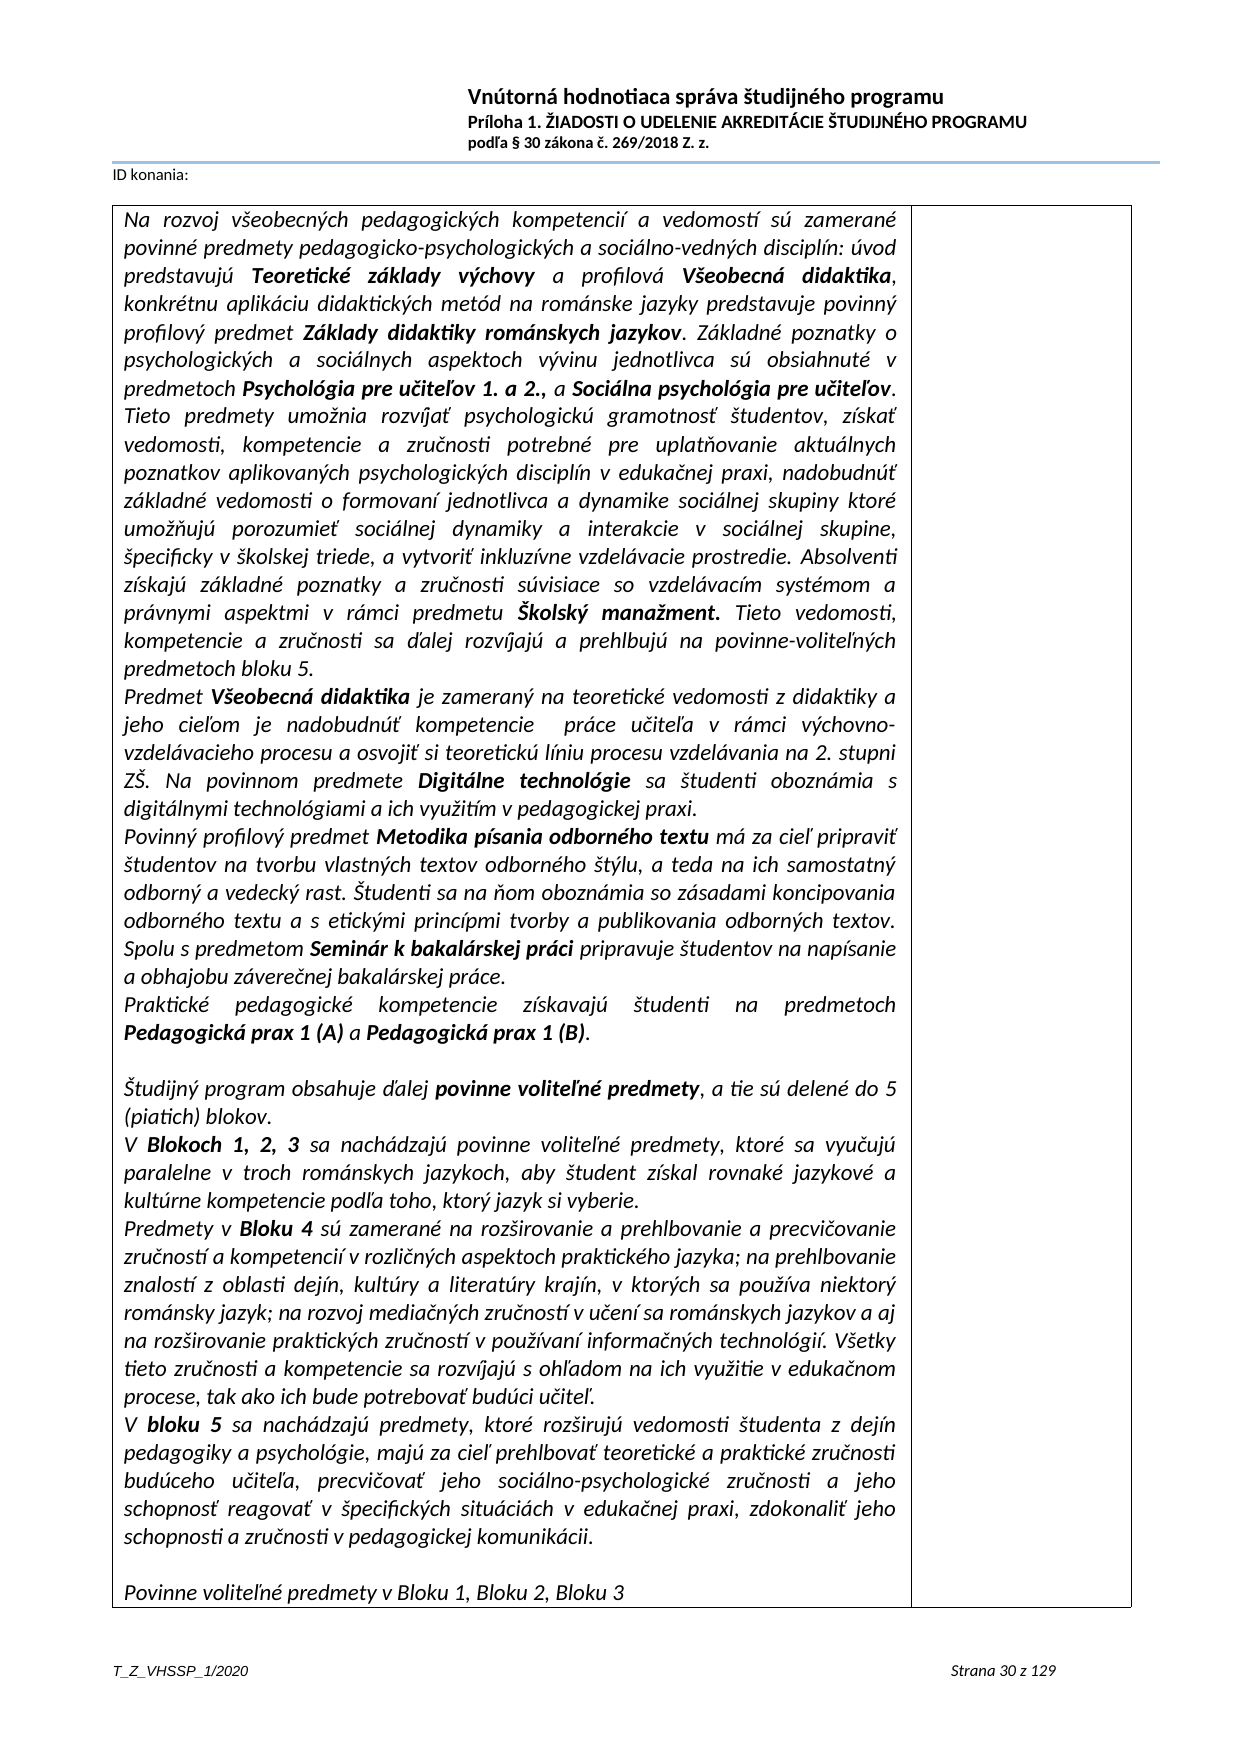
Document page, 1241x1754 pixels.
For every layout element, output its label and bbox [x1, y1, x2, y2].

table_cell [113, 206, 911, 1607]
table_cell [912, 206, 1131, 1607]
